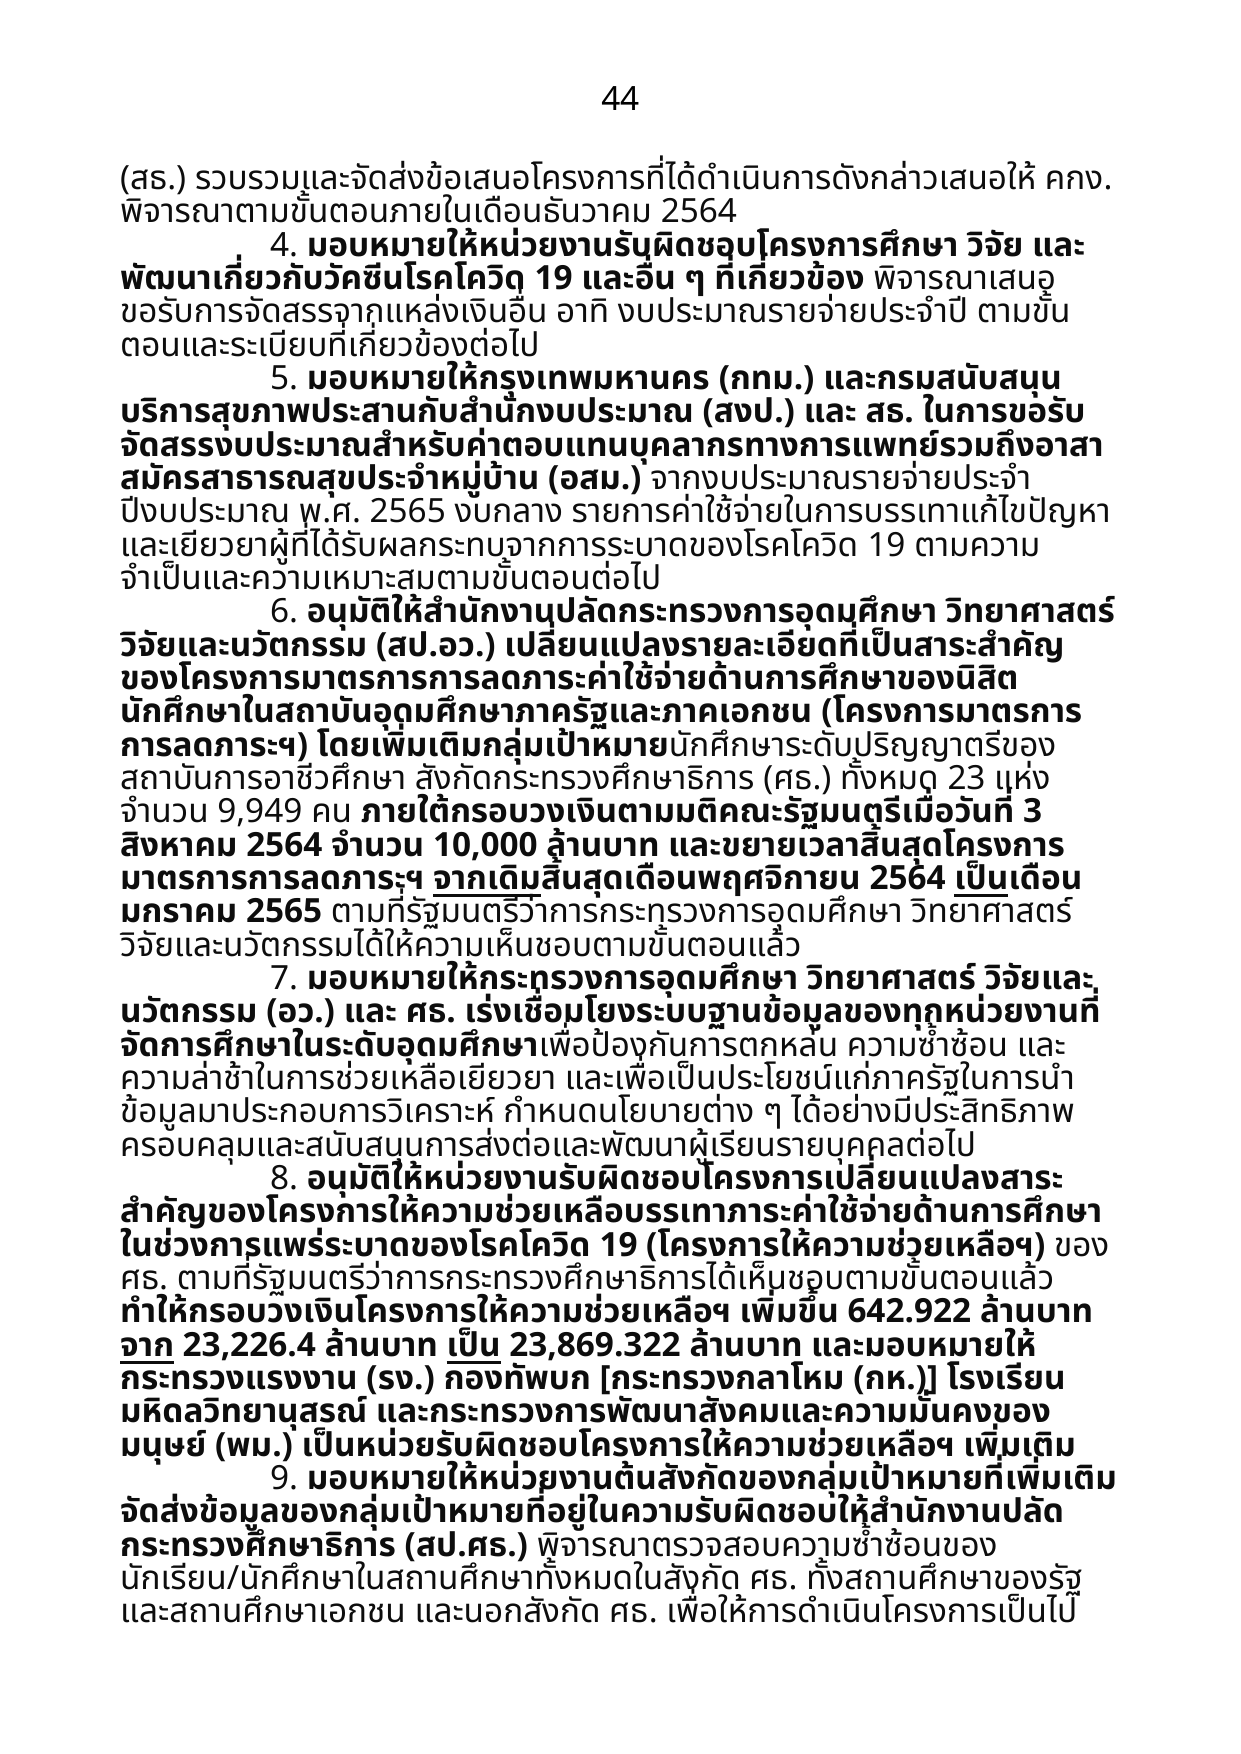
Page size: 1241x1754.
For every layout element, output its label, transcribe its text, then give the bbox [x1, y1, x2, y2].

text 6. อนุมัติให้สำนักงานปลัดกระทรวงการอุดมศึกษา วิทยาศาสตร์ วิจัยและนวัตกรรม (สป.อว.) เปลี่ยนแปลงรายละเอียดที่เป็นสาระสำคัญของโครงการมาตรการการลดภาระค่าใช้จ่ายด้านการศึกษาของนิสิต นักศึกษาในสถาบันอุดมศึกษาภาครัฐและภาคเอกชน (โครงการมาตรการการลดภาระฯ) โดยเพิ่มเติมกลุ่มเป้าหมายนักศึกษาระดับปริญญาตรีของสถาบันการอาชีวศึกษา สังกัดกระทรวงศึกษาธิการ (ศธ.) ทั้งหมด 23 แห่ง จำนวน 9,949 คน ภายใต้กรอบวงเงินตามมติคณะรัฐมนตรีเมื่อวันที่ 3 สิงหาคม 2564 จำนวน 10,000 ล้านบาท และขยายเวลาสิ้นสุดโครงการมาตรการการลดภาระฯ จากเดิมสิ้นสุดเดือนพฤศจิกายน 2564 เป็นเดือนมกราคม 2565 ตามที่รัฐมนตรีว่าการกระทรวงการอุดมศึกษา วิทยาศาสตร์ วิจัยและนวัตกรรมได้ให้ความเห็นชอบตามขั้นตอนแล้ว [120, 596, 1120, 963]
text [120, 1463, 1120, 1629]
text 7. มอบหมายให้กระทรวงการอุดมศึกษา วิทยาศาสตร์ วิจัยและนวัตกรรม (อว.) และ ศธ. เร่งเชื่อมโยงระบบฐานข้อมูลของทุกหน่วยงานที่จัดการศึกษาในระดับอุดมศึกษาเพื่อป้องกันการตกหล่น ความซ้ำซ้อน และความล่าช้าในการช่วยเหลือเยียวยา และเพื่อเป็นประโยชน์แก่ภาครัฐในการนำข้อมูลมาประกอบการวิเคราะห์ กำหนดนโยบายต่าง ๆ ได้อย่างมีประสิทธิภาพ ครอบคลุมและสนับสนุนการส่งต่อและพัฒนาผู้เรียนรายบุคคลต่อไป [120, 963, 1120, 1163]
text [120, 163, 1120, 229]
text 5. มอบหมายให้กรุงเทพมหานคร (กทม.) และกรมสนับสนุนบริการสุขภาพประสานกับสำนักงบประมาณ (สงป.) และ สธ. ในการขอรับจัดสรรงบประมาณสำหรับค่าตอบแทนบุคลากรทางการแพทย์รวมถึงอาสาสมัครสาธารณสุขประจำหมู่บ้าน (อสม.) จากงบประมาณรายจ่ายประจำปีงบประมาณ พ.ศ. 2565 งบกลาง รายการค่าใช้จ่ายในการบรรเทาแก้ไขปัญหา และเยียวยาผู้ที่ได้รับผลกระทบจากการระบาดของโรคโควิด 19 ตามความจำเป็นและความเหมาะสมตามขั้นตอนต่อไป [120, 363, 1120, 596]
text 4. มอบหมายให้หน่วยงานรับผิดชอบโครงการศึกษา วิจัย และพัฒนาเกี่ยวกับวัคซีนโรคโควิด 19 และอื่น ๆ ที่เกี่ยวข้อง พิจารณาเสนอขอรับการจัดสรรจากแหล่งเงินอื่น อาทิ งบประมาณรายจ่ายประจำปี ตามขั้นตอนและระเบียบที่เกี่ยวข้องต่อไป [120, 229, 1120, 363]
text 8. อนุมัติให้หน่วยงานรับผิดชอบโครงการเปลี่ยนแปลงสาระสำคัญของโครงการให้ความช่วยเหลือบรรเทาภาระค่าใช้จ่ายด้านการศึกษาในช่วงการแพร่ระบาดของโรคโควิด 19 (โครงการให้ความช่วยเหลือฯ) ของ ศธ. ตามที่รัฐมนตรีว่าการกระทรวงศึกษาธิการได้เห็นชอบตามขั้นตอนแล้ว ทำให้กรอบวงเงินโครงการให้ความช่วยเหลือฯ เพิ่มขึ้น 642.922 ล้านบาท จาก 23,226.4 ล้านบาท เป็น 23,869.322 ล้านบาท และมอบหมายให้กระทรวงแรงงาน (รง.) กองทัพบก [กระทรวงกลาโหม (กห.)] โรงเรียนมหิดลวิทยานุสรณ์ และกระทรวงการพัฒนาสังคมและความมั่นคงของมนุษย์ (พม.) เป็นหน่วยรับผิดชอบโครงการให้ความช่วยเหลือฯ เพิ่มเติม [120, 1163, 1120, 1463]
